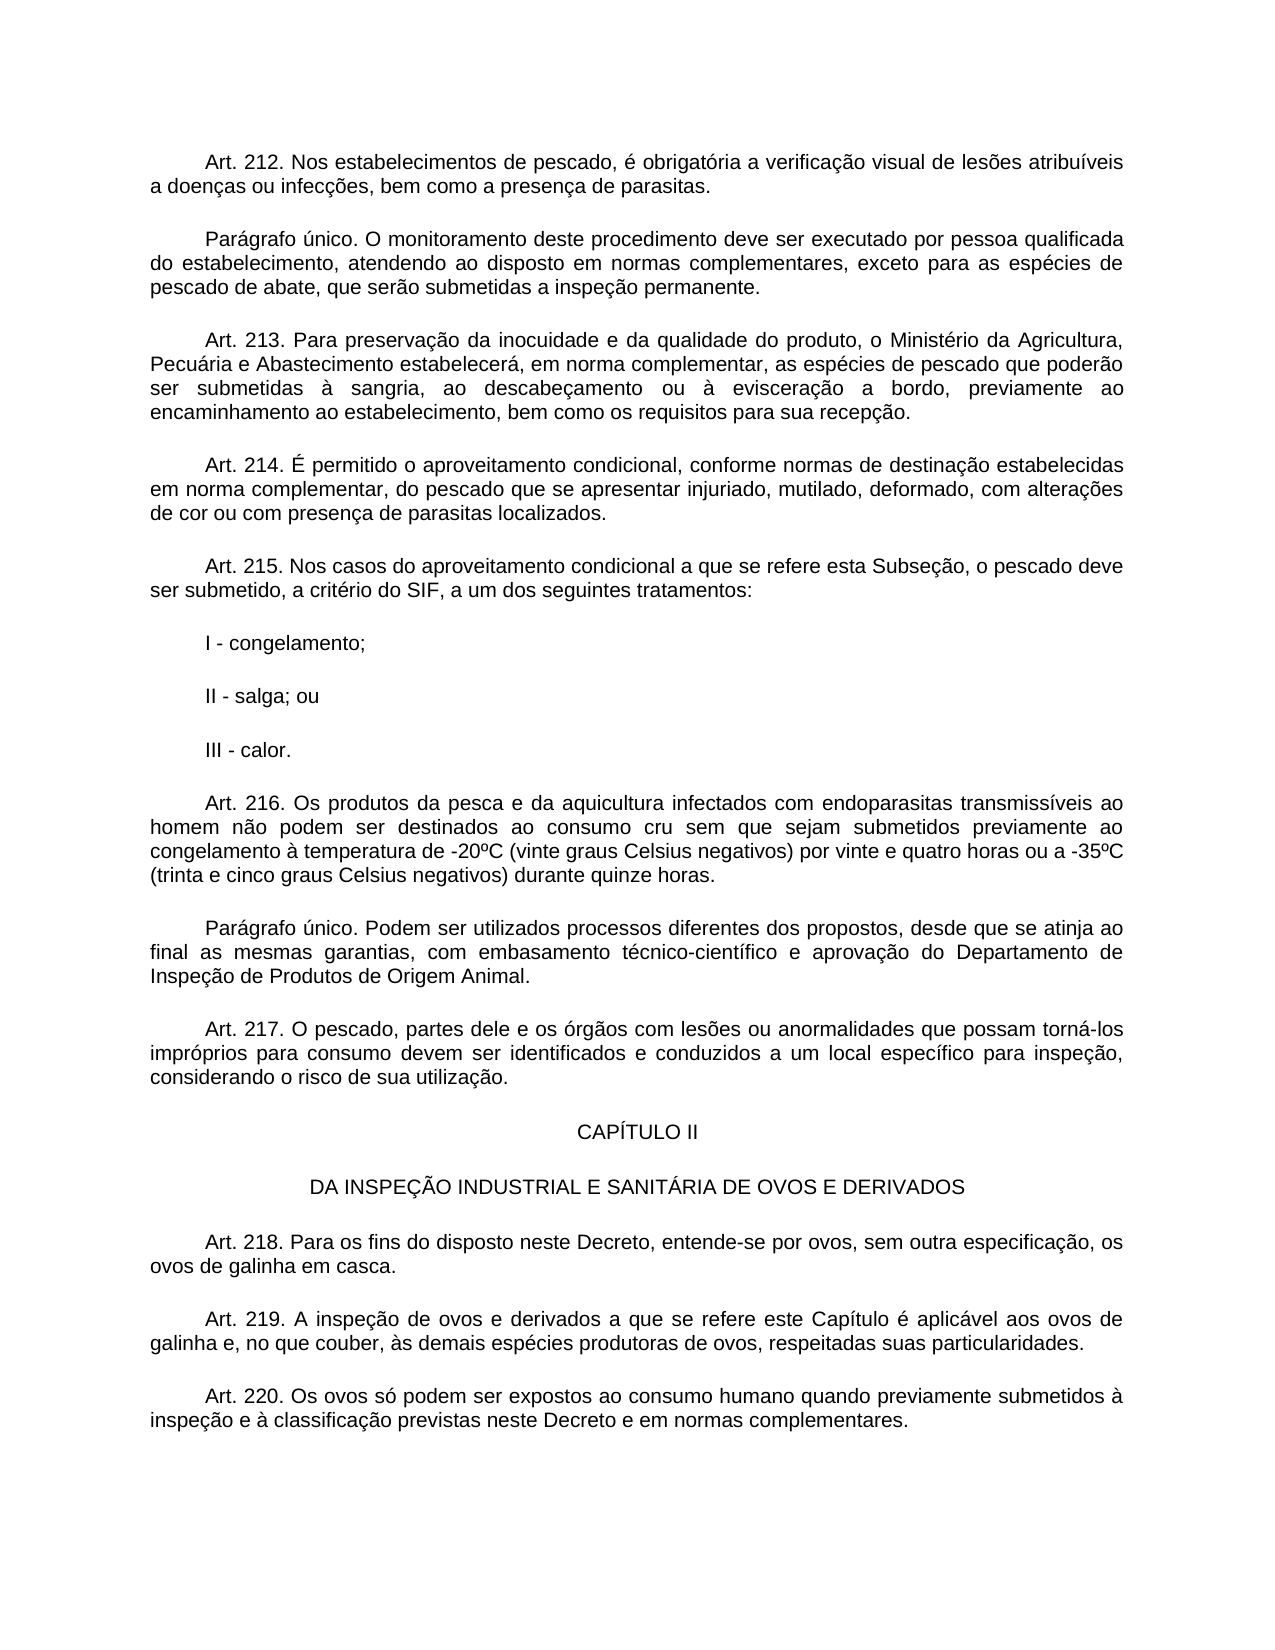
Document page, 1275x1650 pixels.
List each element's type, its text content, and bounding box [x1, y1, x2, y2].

text I - congelamento; [150, 631, 1125, 655]
text Art. 220. Os ovos só podem ser expostos ao consumo humano quando previamente submetidos à inspeção e à classificação previstas neste Decreto e em normas complementares. [150, 1384, 1125, 1432]
text Art. 215. Nos casos do aproveitamento condicional a que se refere esta Subseção, o pescado deve ser submetido, a critério do SIF, a um dos seguintes tratamentos: [150, 554, 1125, 602]
text Art. 213. Para preservação da inocuidade e da qualidade do produto, o Ministério da Agricultura, Pecuária e Abastecimento estabelecerá, em norma complementar, as espécies de pescado que poderão ser submetidas à sangria, ao descabeçamento ou à evisceração a bordo, previamente ao encaminhamento ao estabelecimento, bem como os requisitos para sua recepção. [150, 328, 1125, 424]
text CAPÍTULO II [150, 1120, 1125, 1144]
text III - calor. [150, 737, 1125, 761]
text Parágrafo único. Podem ser utilizados processos diferentes dos propostos, desde que se atinja ao final as mesmas garantias, com embasamento técnico-científico e aprovação do Departamento de Inspeção de Produtos de Origem Animal. [150, 916, 1125, 987]
text Art. 212. Nos estabelecimentos de pescado, é obrigatória a verificação visual de lesões atribuíveis a doenças ou infecções, bem como a presença de parasitas. [150, 150, 1125, 198]
text Art. 218. Para os fins do disposto neste Decreto, entende-se por ovos, sem outra especificação, os ovos de galinha em casca. [150, 1230, 1125, 1278]
text II - salga; ou [150, 684, 1125, 708]
text Art. 217. O pescado, partes dele e os órgãos com lesões ou anormalidades que possam torná-los impróprios para consumo devem ser identificados e conduzidos a um local específico para inspeção, considerando o risco de sua utilização. [150, 1017, 1125, 1088]
text DA INSPEÇÃO INDUSTRIAL E SANITÁRIA DE OVOS E DERIVADOS [150, 1175, 1125, 1199]
text Parágrafo único. O monitoramento deste procedimento deve ser executado por pessoa qualificada do estabelecimento, atendendo ao disposto em normas complementares, exceto para as espécies de pescado de abate, que serão submetidas a inspeção permanente. [150, 227, 1125, 299]
text Art. 216. Os produtos da pesca e da aquicultura infectados com endoparasitas transmissíveis ao homem não podem ser destinados ao consumo cru sem que sejam submetidos previamente ao congelamento à temperatura de -20ºC (vinte graus Celsius negativos) por vinte e quatro horas ou a -35ºC (trinta e cinco graus Celsius negativos) durante quinze horas. [150, 791, 1125, 886]
text Art. 214. É permitido o aproveitamento condicional, conforme normas de destinação estabelecidas em norma complementar, do pescado que se apresentar injuriado, mutilado, deformado, com alterações de cor ou com presença de parasitas localizados. [150, 453, 1125, 525]
text Art. 219. A inspeção de ovos e derivados a que se refere este Capítulo é aplicável aos ovos de galinha e, no que couber, às demais espécies produtoras de ovos, respeitadas suas particularidades. [150, 1307, 1125, 1355]
